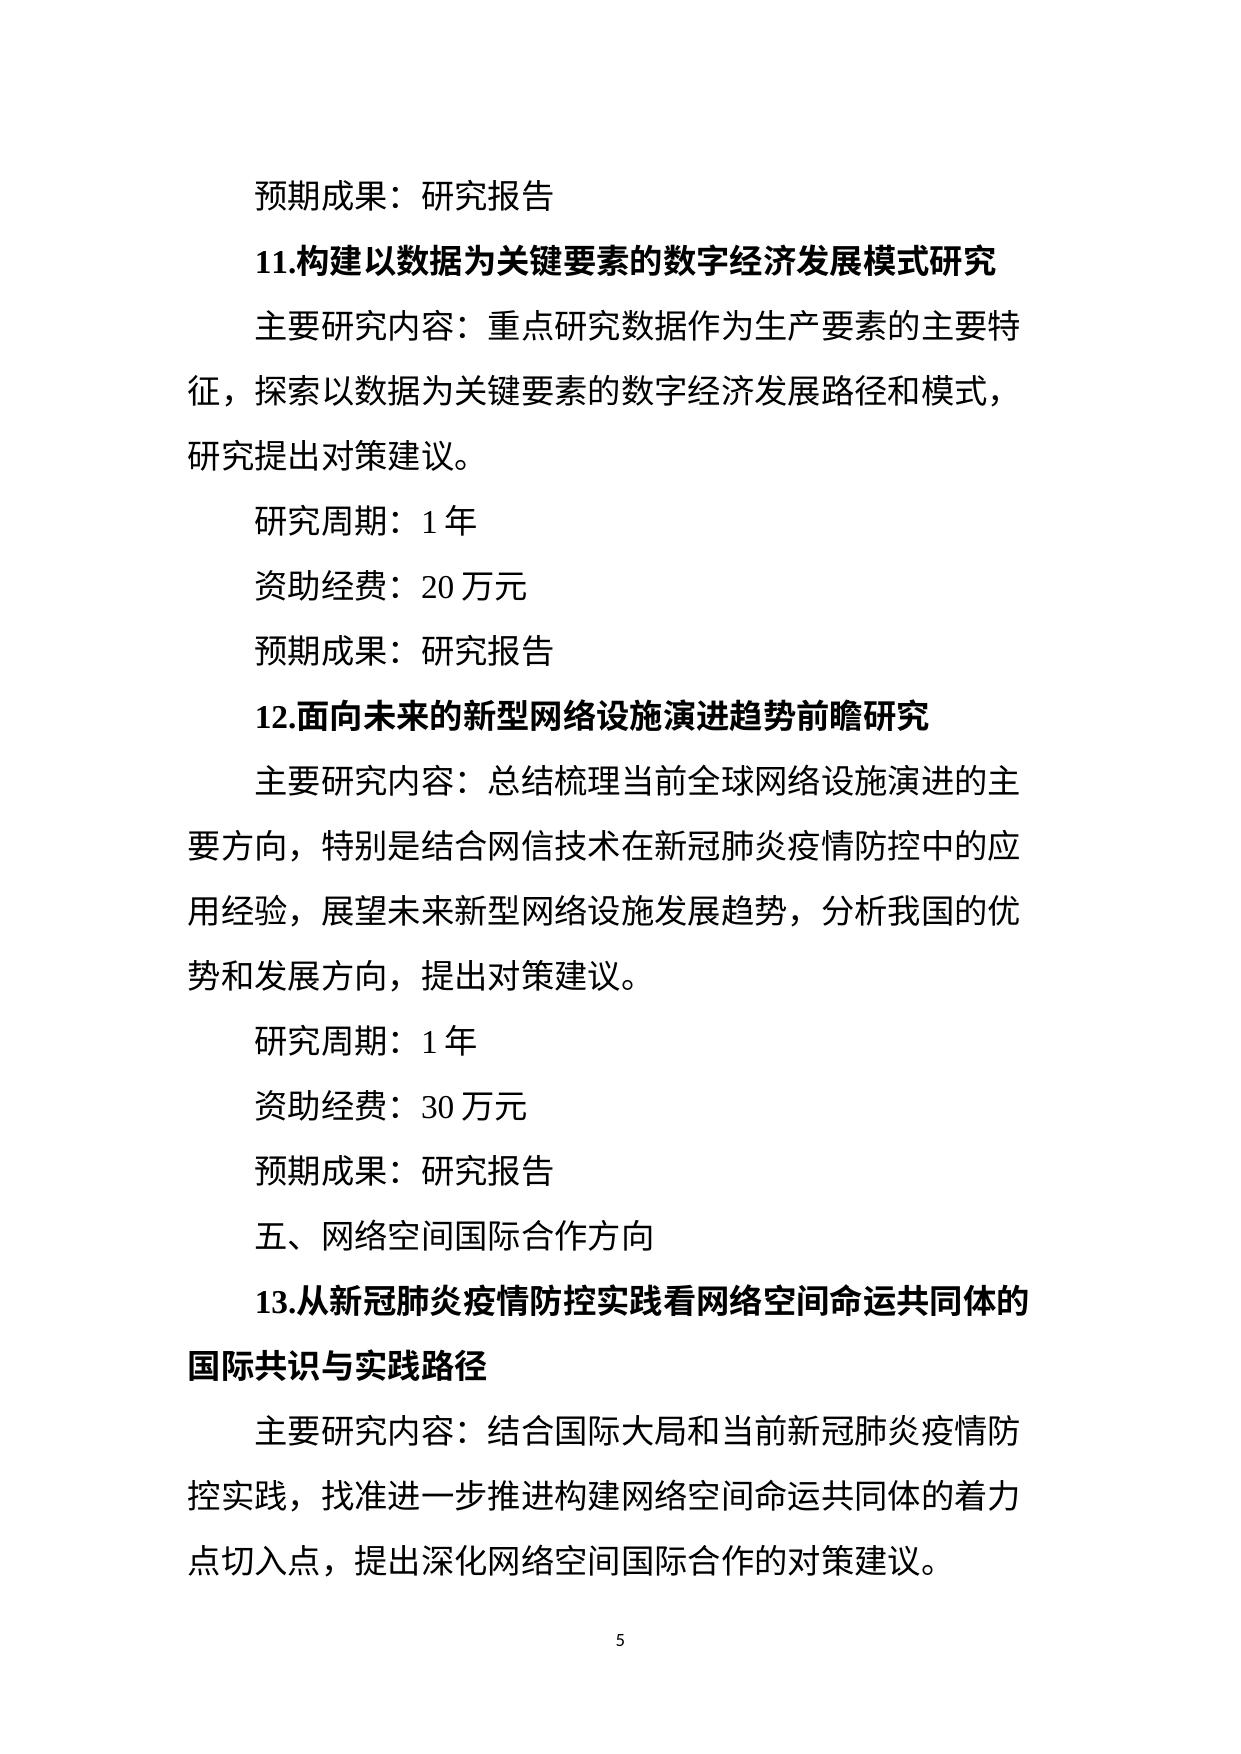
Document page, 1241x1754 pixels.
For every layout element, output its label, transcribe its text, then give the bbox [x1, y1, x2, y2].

text 资助经费：30万元 [187, 1072, 1053, 1137]
text 12.面向未来的新型网络设施演进趋势前瞻研究 [187, 682, 1053, 747]
text 主要研究内容：重点研究数据作为生产要素的主要特征，探索以数据为关键要素的数字经济发展路径和模式，研究提出对策建议。 [187, 292, 1053, 487]
text 研究周期：1年 [187, 1007, 1053, 1072]
text 11.构建以数据为关键要素的数字经济发展模式研究 [187, 227, 1053, 292]
text 主要研究内容：总结梳理当前全球网络设施演进的主要方向，特别是结合网信技术在新冠肺炎疫情防控中的应用经验，展望未来新型网络设施发展趋势，分析我国的优势和发展方向，提出对策建议。 [187, 747, 1053, 1007]
text 13.从新冠肺炎疫情防控实践看网络空间命运共同体的国际共识与实践路径 [187, 1267, 1053, 1397]
text 预期成果：研究报告 [187, 162, 1053, 227]
text 研究周期：1年 [187, 487, 1053, 552]
text 主要研究内容：结合国际大局和当前新冠肺炎疫情防控实践，找准进一步推进构建网络空间命运共同体的着力点切入点，提出深化网络空间国际合作的对策建议。 [187, 1397, 1053, 1592]
text 预期成果：研究报告 [187, 1137, 1053, 1202]
text 预期成果：研究报告 [187, 617, 1053, 682]
text 资助经费：20万元 [187, 552, 1053, 617]
text 五、网络空间国际合作方向 [187, 1202, 1053, 1267]
